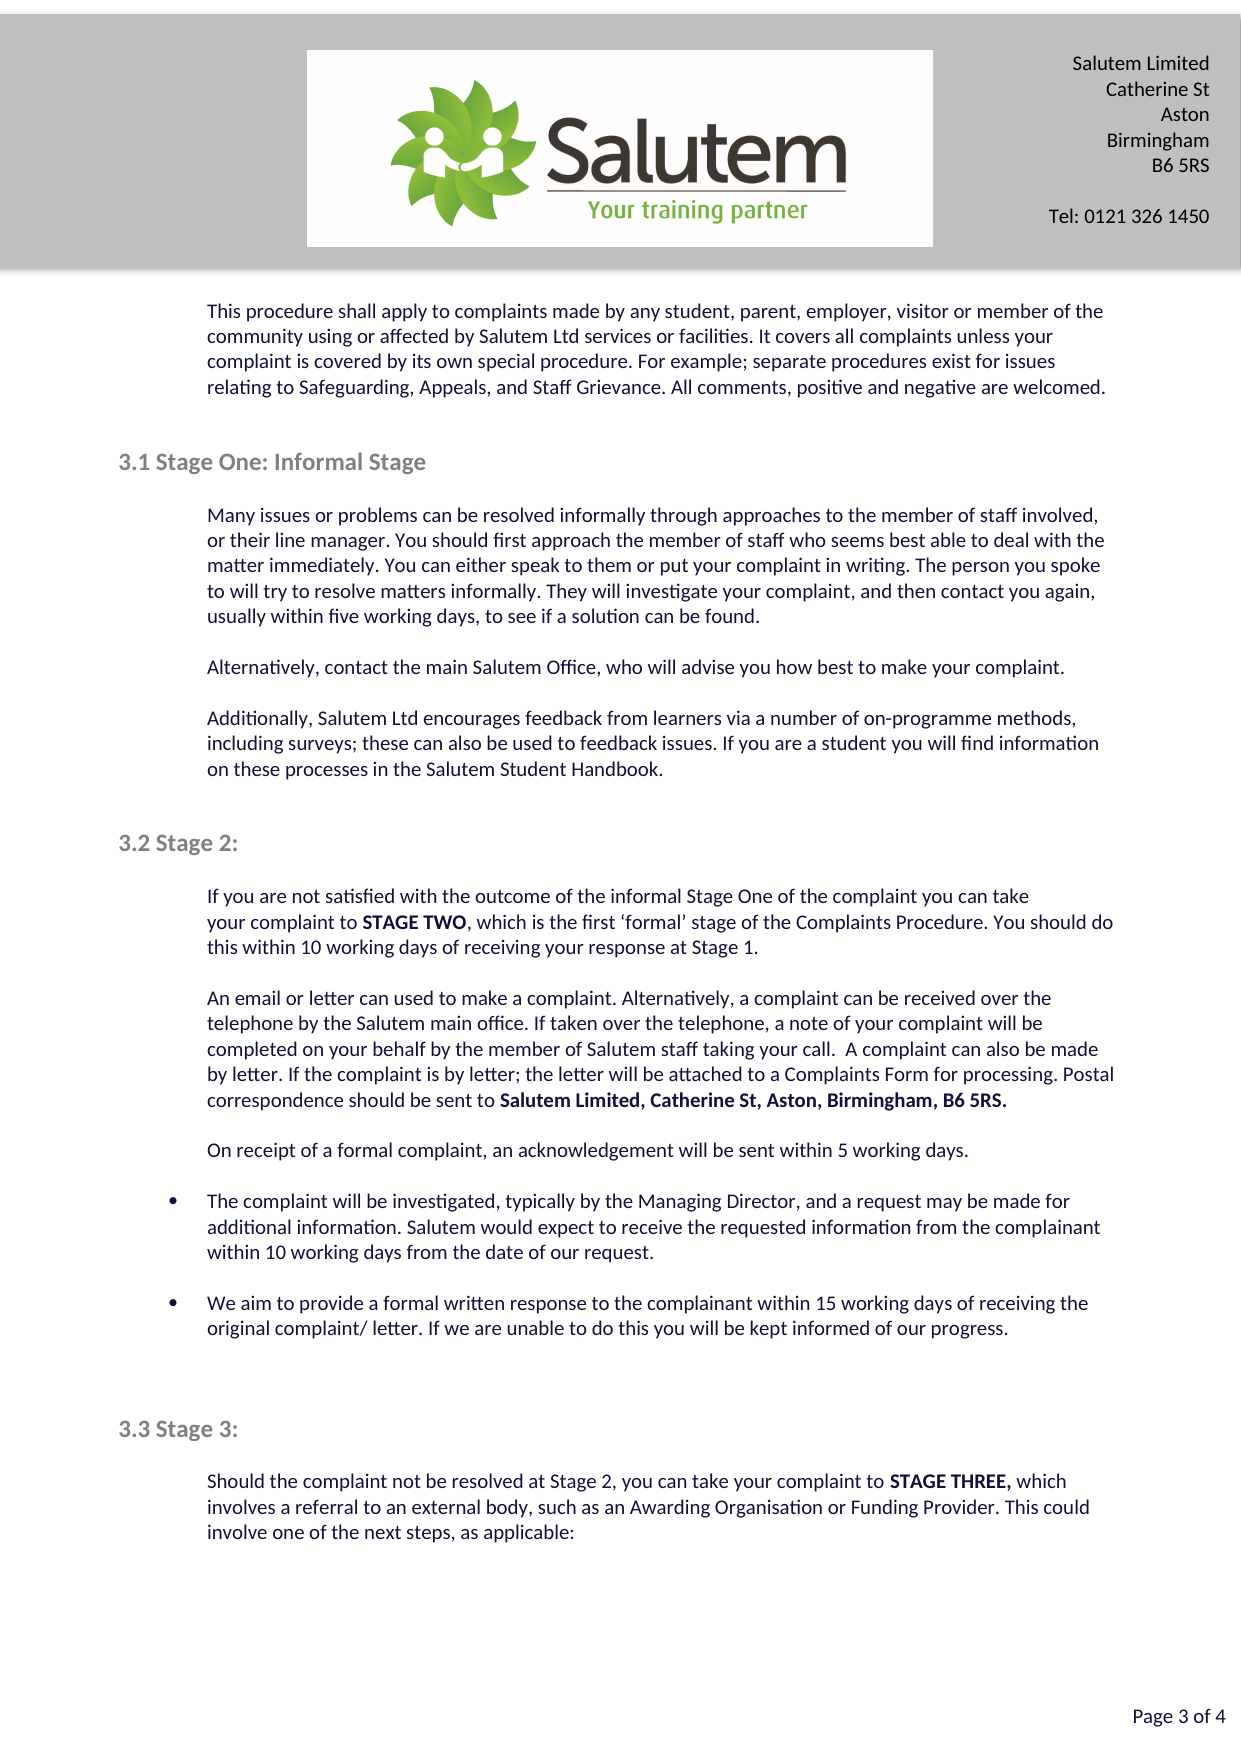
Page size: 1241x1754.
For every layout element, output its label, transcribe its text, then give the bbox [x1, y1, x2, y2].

subtitle 3.2 Stage 2: [118, 828, 1122, 858]
list We aim to provide a formal written response to the complainant within 15 working days of receiving the original complaint/ letter. If we are unable to do this you will be kept informed of our progress. [169, 1290, 1122, 1341]
text If you are not satisfied with the outcome of the informal Stage One of the complaint you can take [207, 883, 1122, 909]
text This procedure shall apply to complaints made by any student, parent, employer, visitor or member of the community using or affected by Salutem Ltd services or facilities. It covers all complaints unless your complaint is covered by its own special procedure. For example; separate procedures exist for issues relating to Safeguarding, Appeals, and Staff Grievance. All comments, positive and negative are welcomed. [207, 298, 1122, 399]
text your complaint to STAGE TWO, which is the first ‘formal’ stage of the Complaints Procedure. You should do this within 10 working days of receiving your response at Stage 1. [207, 909, 1122, 960]
text Alternatively, contact the main Salutem Office, who will advise you how best to make your complaint. [207, 654, 1122, 680]
list The complaint will be investigated, typically by the Managing Director, and a request may be made for additional information. Salutem would expect to receive the requested information from the complainant within 10 working days from the date of our request. [169, 1188, 1122, 1265]
text On receipt of a formal complaint, an acknowledgement will be sent within 5 working days. [207, 1138, 1122, 1163]
subtitle 3.3 Stage 3: [118, 1413, 1122, 1443]
text Should the complaint not be resolved at Stage 2, you can take your complaint to STAGE THREE, which involves a referral to an external body, such as an Awarding Organisation or Funding Provider. This could involve one of the next steps, as applicable: [207, 1469, 1122, 1545]
subtitle 3.1 Stage One: Informal Stage [118, 446, 1122, 476]
text Additionally, Salutem Ltd encourages feedback from learners via a number of on-programme methods, including surveys; these can also be used to feedback issues. If you are a student you will find information on these processes in the Salutem Student Handbook. [207, 705, 1122, 781]
text An email or letter can used to make a complaint. Alternatively, a complaint can be received over the telephone by the Salutem main office. If taken over the telephone, a note of your complaint will be completed on your behalf by the member of Salutem staff taking your call. A complaint can also be made by letter. If the complaint is by letter; the letter will be attached to a Complaints Form for processing. Postal correspondence should be sent to Salutem Limited, Catherine St, Aston, Birmingham, B6 5RS. [207, 985, 1122, 1112]
text Many issues or problems can be resolved informally through approaches to the member of staff involved, or their line manager. You should first approach the member of staff who seems best able to deal with the matter immediately. You can either speak to them or put your complaint in writing. The person you spoke to will try to resolve matters informally. They will investigate your complaint, and then contact you again, usually within five working days, to see if a solution can be found. [207, 502, 1122, 629]
picture [307, 50, 934, 247]
